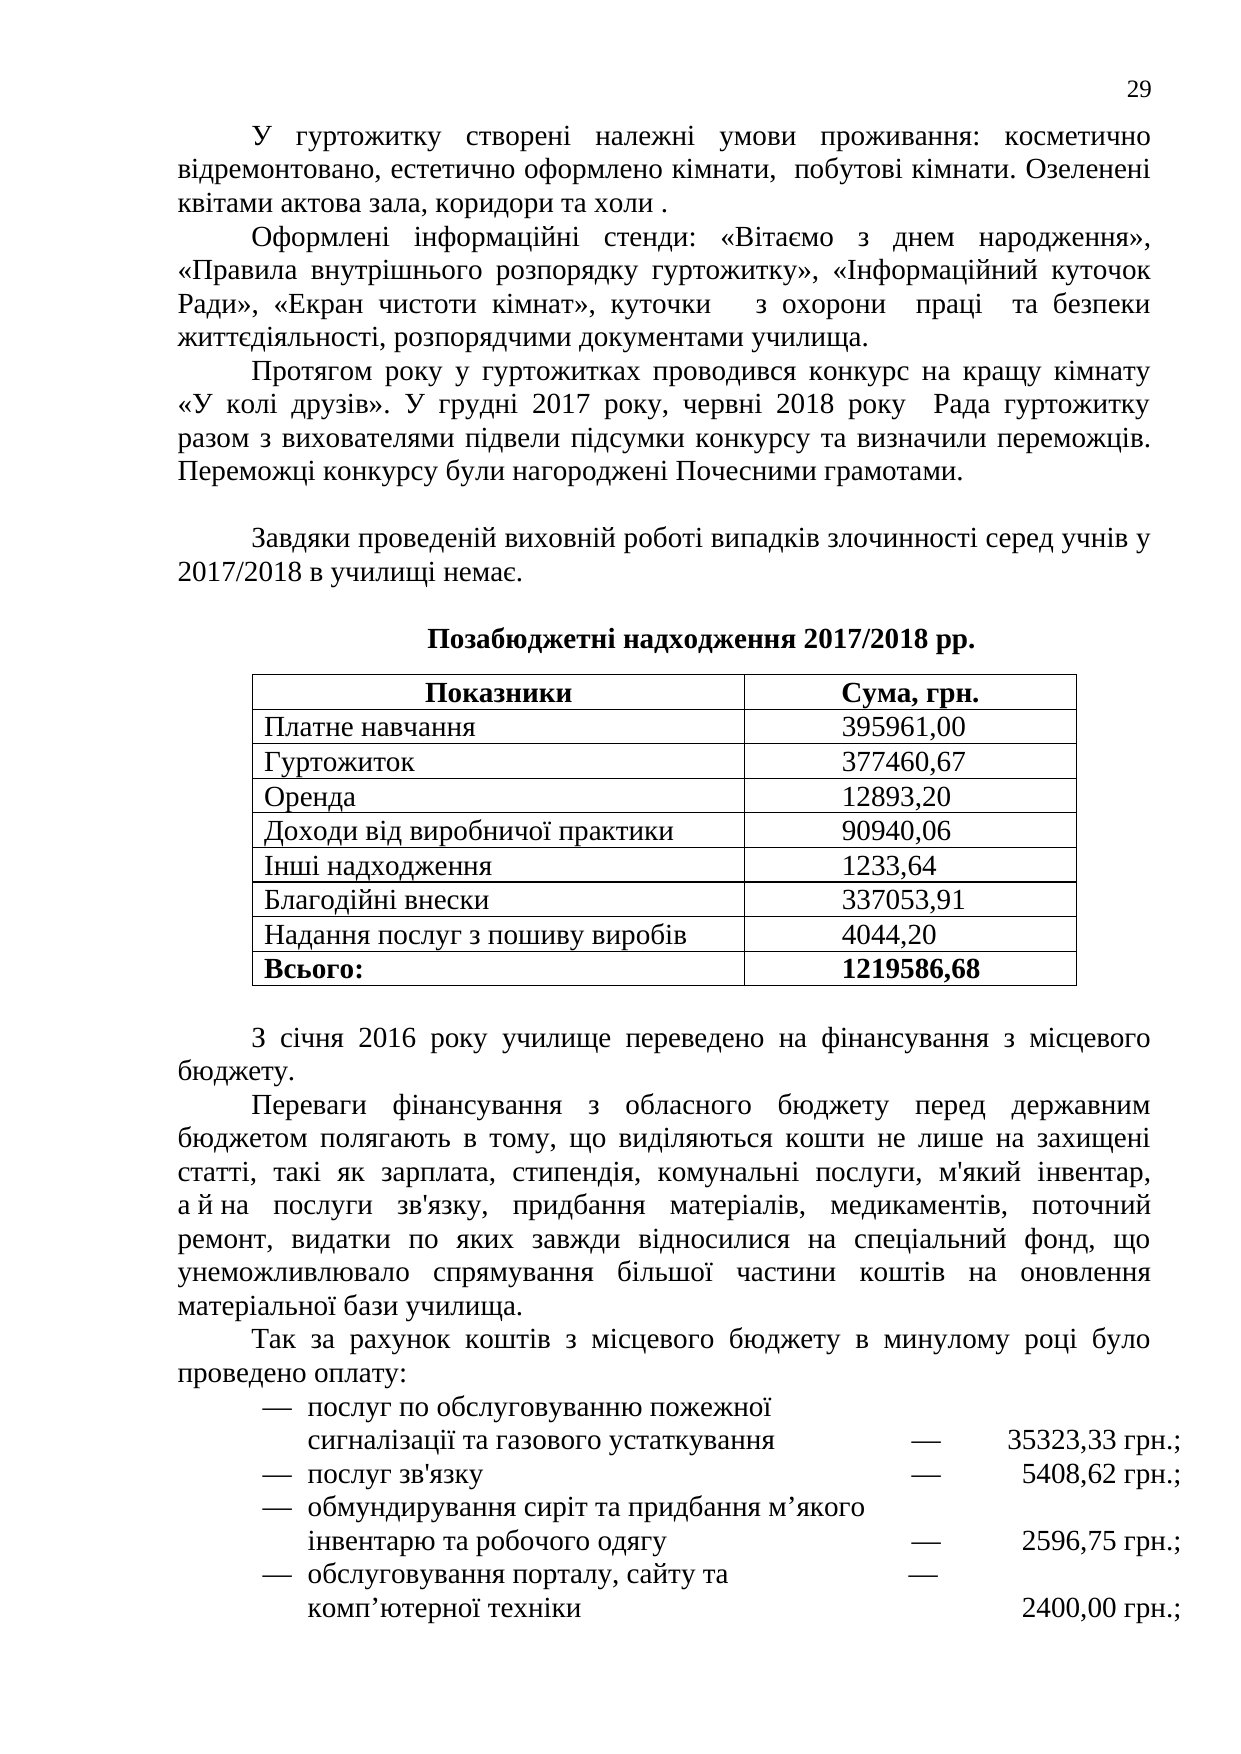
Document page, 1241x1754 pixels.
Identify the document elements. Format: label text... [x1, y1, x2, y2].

table_cell 5408,62 грн.; [971, 1456, 1192, 1489]
table_cell [897, 1456, 971, 1489]
text У гуртожитку створені належні умови проживання: косметично відремонтовано, естетично оформлено кімнати, побутові кімнати. Озеленені квітами актова зала, коридори та холи . [177, 118, 1152, 219]
table_cell обслуговування порталу, сайту та комп’ютерної техніки [177, 1556, 897, 1623]
text Позабюджетні надходження 2017/2018 рр. [177, 621, 1152, 655]
table_cell 1233,64 [745, 848, 1076, 881]
table_cell 2400,00 грн.; [971, 1556, 1192, 1623]
table_cell Доходи від виробничої практики [253, 813, 744, 847]
table_cell 90940,06 [745, 813, 1076, 847]
table_cell Всього: [253, 952, 744, 985]
table_cell Гуртожиток [253, 744, 744, 778]
table_cell Інші надходження [253, 848, 744, 881]
table_cell 1219586,68 [745, 952, 1076, 985]
table_header [897, 1389, 971, 1456]
table_cell 2596,75 грн.; [971, 1489, 1192, 1556]
text Переваги фінансування з обласного бюджету перед державним бюджетом полягають в тому, що виділяються кошти не лише на захищені статті, такі як зарплата, стипендія, комунальні послуги, м'який інвентар, а й на послуги зв'язку, придбання матеріалів, медикаментів, поточний ремонт, видатки по яких завжди відносилися на спеціальний фонд, що унеможливлювало спрямування більшої частини коштів на оновлення матеріальної бази училища. [177, 1087, 1152, 1322]
table_header Сума, грн. [745, 675, 1076, 708]
table_cell 395961,00 [745, 710, 1076, 743]
table_cell Надання послуг з пошиву виробів [253, 917, 744, 951]
table_cell [897, 1556, 971, 1623]
table_header Показники [253, 675, 744, 708]
table_cell Платне навчання [253, 710, 744, 743]
table_cell 377460,67 [745, 744, 1076, 778]
table_cell 12893,20 [745, 779, 1076, 812]
table_header 35323,33 грн.; [971, 1389, 1192, 1456]
table_cell Благодійні внески [253, 883, 744, 916]
table_cell Оренда [253, 779, 744, 812]
text З січня 2016 року училище переведено на фінансування з місцевого бюджету. [177, 1020, 1152, 1087]
text Протягом року у гуртожитках проводився конкурс на кращу кімнату «У колі друзів». У грудні 2017 року, червні 2018 року Рада гуртожитку разом з вихователями підвели підсумки конкурсу та визначили переможців. Переможці конкурсу були нагороджені Почесними грамотами. [177, 353, 1152, 487]
text Завдяки проведеній виховній роботі випадків злочинності серед учнів у 2017/2018 в училищі немає. [177, 521, 1152, 588]
table_cell послуг зв'язку [177, 1456, 897, 1489]
table_cell обмундирування сиріт та придбання м’якого інвентарю та робочого одягу [177, 1489, 897, 1556]
table_cell 4044,20 [745, 917, 1076, 951]
text Оформлені інформаційні стенди: «Вітаємо з днем народження», «Правила внутрішнього розпорядку гуртожитку», «Інформаційний куточок Ради», «Екран чистоти кімнат», куточки з охорони праці та безпеки життєдіяльності, розпорядчими документами училища. [177, 219, 1152, 353]
text Так за рахунок коштів з місцевого бюджету в минулому році було проведено оплату: [177, 1322, 1152, 1389]
table_cell 337053,91 [745, 883, 1076, 916]
table_cell [897, 1489, 971, 1556]
table_header послуг по обслуговуванню пожежної сигналізації та газового устаткування [177, 1389, 897, 1456]
